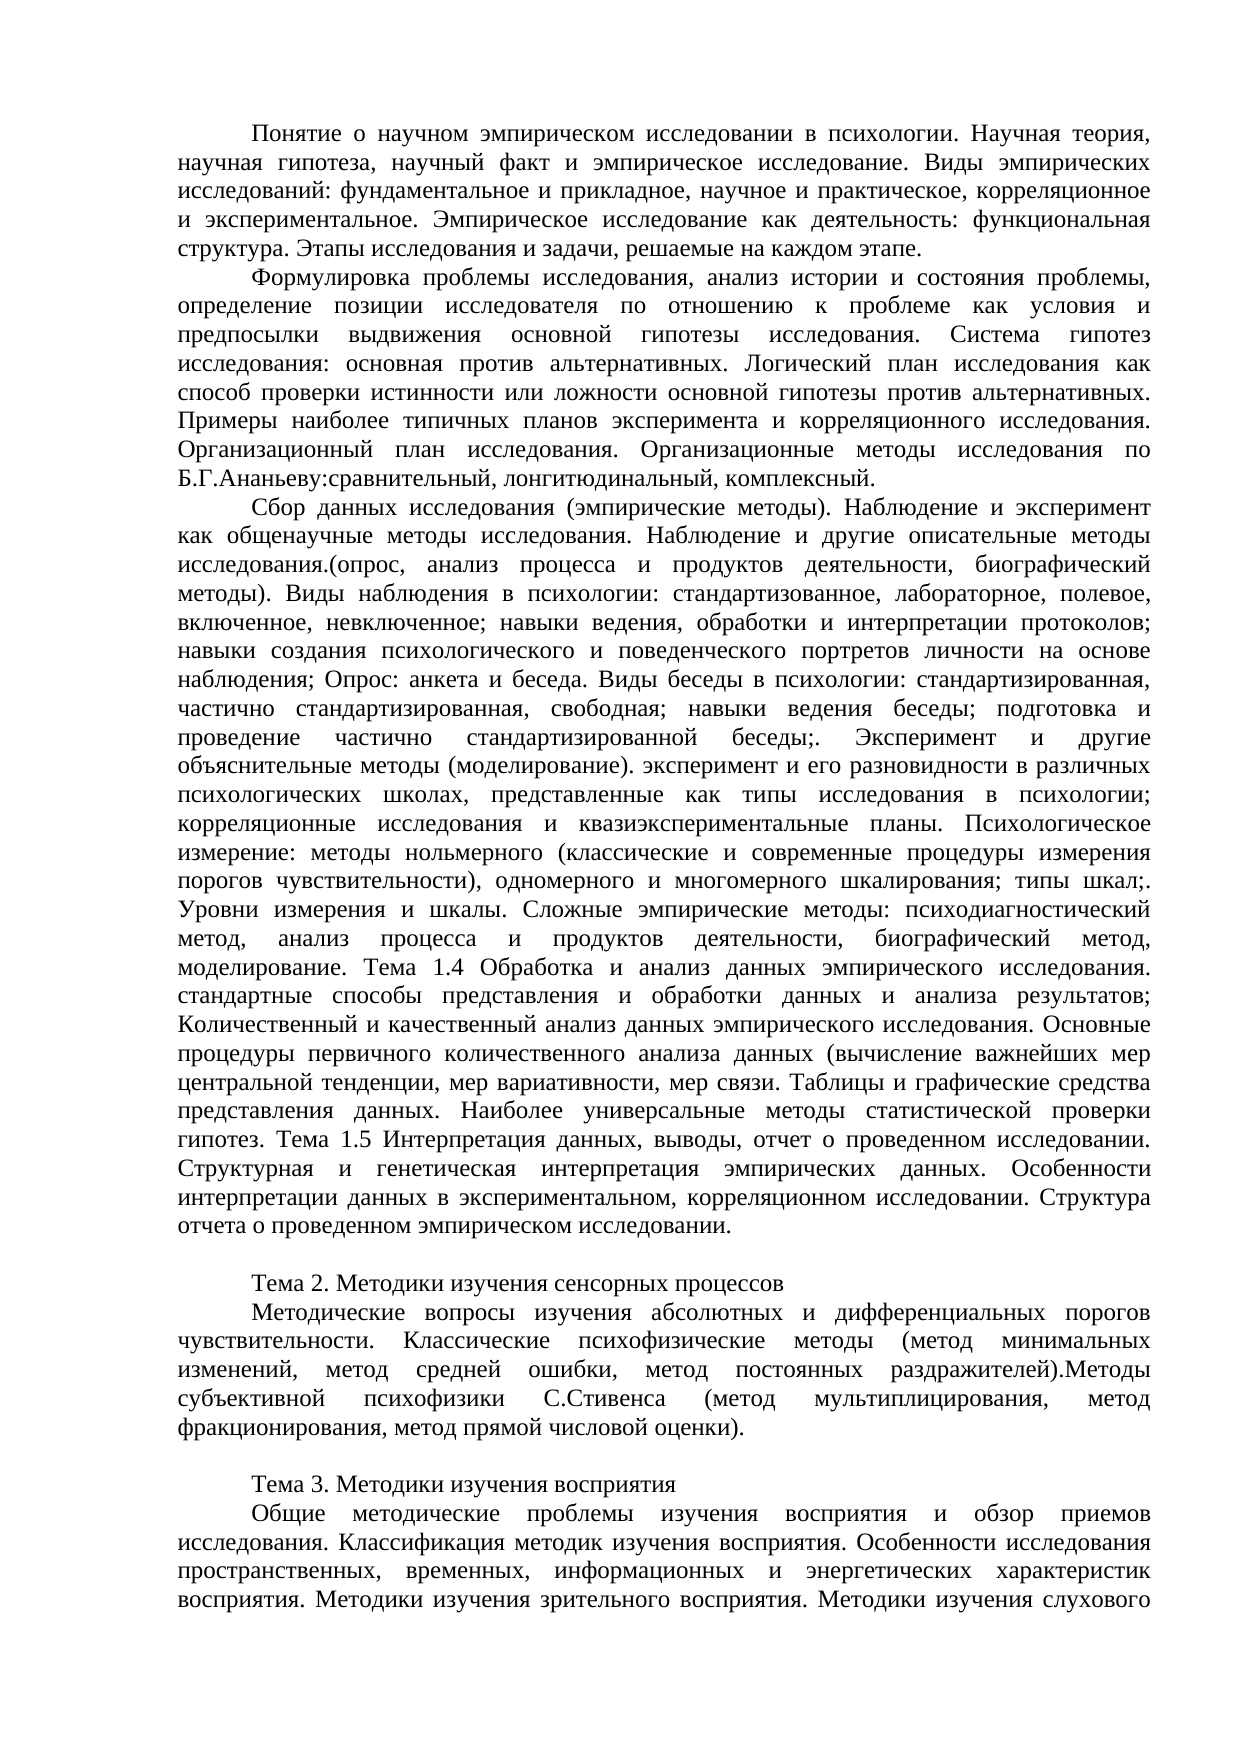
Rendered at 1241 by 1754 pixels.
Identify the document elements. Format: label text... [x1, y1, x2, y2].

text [177, 1498, 1152, 1613]
text Понятие о научном эмпирическом исследовании в психологии. Научная теория, научная гипотеза, научный факт и эмпирическое исследование. Виды эмпирических исследований: фундаментальное и прикладное, научное и практическое, корреляционное и экспериментальное. Эмпирическое исследование как деятельность: функциональная структура. Этапы исследования и задачи, решаемые на каждом этапе. [177, 118, 1152, 262]
text Тема 3. Методики изучения восприятия [177, 1469, 1152, 1498]
text Методические вопросы изучения абсолютных и дифференциальных порогов чувствительности. Классические психофизические методы (метод минимальных изменений, метод средней ошибки, метод постоянных раздражителей).Методы субъективной психофизики С.Стивенса (метод мультиплицирования, метод фракционирования, метод прямой числовой оценки). [177, 1297, 1152, 1441]
text Тема 2. Методики изучения сенсорных процессов [177, 1268, 1152, 1297]
text Сбор данных исследования (эмпирические методы). Наблюдение и эксперимент как общенаучные методы исследования. Наблюдение и другие описательные методы исследования.(опрос, анализ процесса и продуктов деятельности, биографический методы). Виды наблюдения в психологии: стандартизованное, лабораторное, полевое, включенное, невключенное; навыки ведения, обработки и интерпретации протоколов; навыки создания психологического и поведенческого портретов личности на основе наблюдения; Опрос: анкета и беседа. Виды беседы в психологии: стандартизированная, частично стандартизированная, свободная; навыки ведения беседы; подготовка и проведение частично стандартизированной беседы;. Эксперимент и другие объяснительные методы (моделирование). эксперимент и его разновидности в различных психологических школах, представленные как типы исследования в психологии; корреляционные исследования и квазиэкспериментальные планы. Психологическое измерение: методы нольмерного (классические и современные процедуры измерения порогов чувствительности), одномерного и многомерного шкалирования; типы шкал;. Уровни измерения и шкалы. Сложные эмпирические методы: психодиагностический метод, анализ процесса и продуктов деятельности, биографический метод, моделирование. Тема 1.4 Обработка и анализ данных эмпирического исследования. стандартные способы представления и обработки данных и анализа результатов; Количественный и качественный анализ данных эмпирического исследования. Основные процедуры первичного количественного анализа данных (вычисление важнейших мер центральной тенденции, мер вариативности, мер связи. Таблицы и графические средства представления данных. Наиболее универсальные методы статистической проверки гипотез. Тема 1.5 Интерпретация данных, выводы, отчет о проведенном исследовании. Структурная и генетическая интерпретация эмпирических данных. Особенности интерпретации данных в экспериментальном, корреляционном исследовании. Структура отчета о проведенном эмпирическом исследовании. [177, 492, 1152, 1239]
text Формулировка проблемы исследования, анализ истории и состояния проблемы, определение позиции исследователя по отношению к проблеме как условия и предпосылки выдвижения основной гипотезы исследования. Система гипотез исследования: основная против альтернативных. Логический план исследования как способ проверки истинности или ложности основной гипотезы против альтернативных. Примеры наиболее типичных планов эксперимента и корреляционного исследования. Организационный план исследования. Организационные методы исследования по Б.Г.Ананьеву:сравнительный, лонгитюдинальный, комплексный. [177, 262, 1152, 492]
